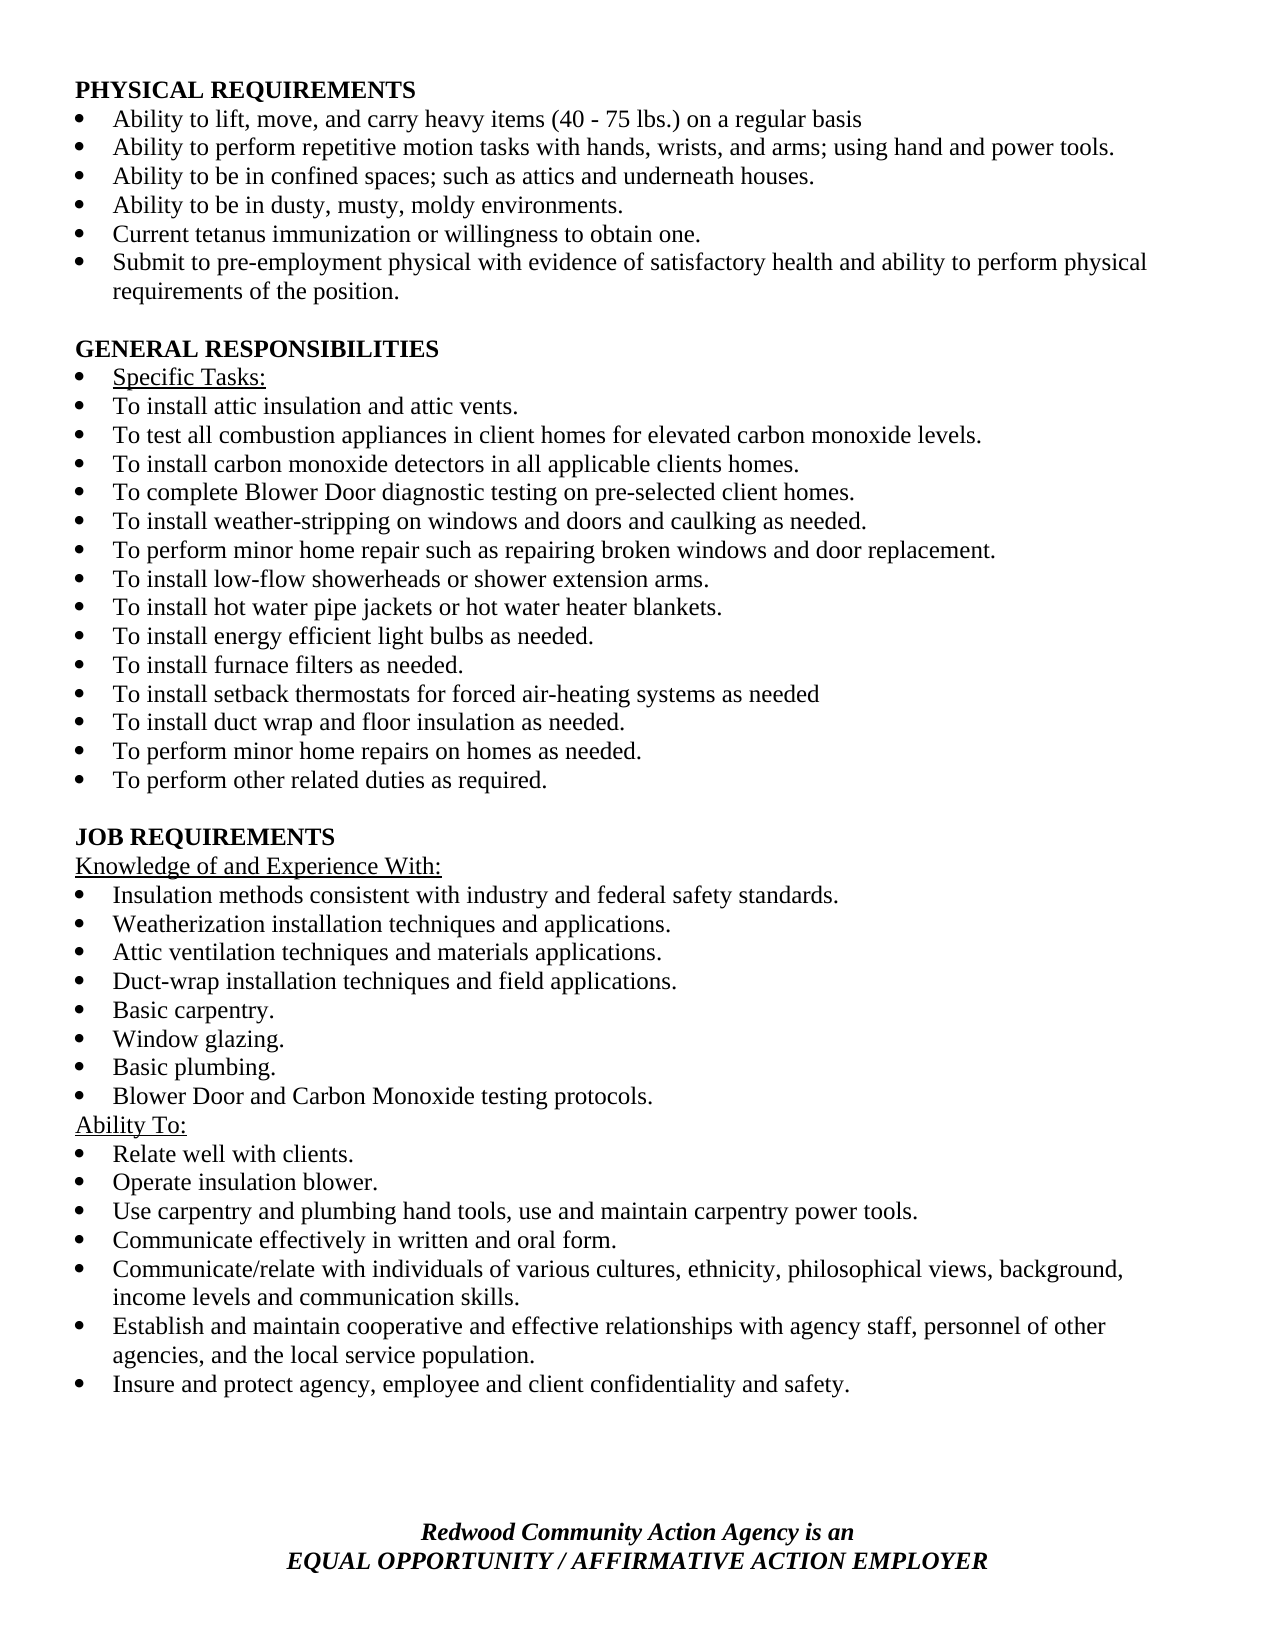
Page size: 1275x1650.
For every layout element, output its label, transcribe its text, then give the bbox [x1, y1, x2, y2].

list To test all combustion appliances in client homes for elevated carbon monoxide levels. [75, 420, 1200, 449]
list Attic ventilation techniques and materials applications. [75, 937, 1200, 966]
list To install attic insulation and attic vents. [75, 391, 1200, 420]
list To install energy efficient light bulbs as needed. [75, 621, 1200, 650]
list To install weather-stripping on windows and doors and caulking as needed. [75, 506, 1200, 535]
list Ability to lift, move, and carry heavy items (40 - 75 lbs.) on a regular basis [75, 104, 1200, 132]
list Communicate/relate with individuals of various cultures, ethnicity, philosophical views, background, income levels and communication skills. [75, 1254, 1200, 1311]
list To complete Blower Door diagnostic testing on pre-selected client homes. [75, 477, 1200, 506]
list To perform minor home repairs on homes as needed. [75, 736, 1200, 765]
list Weatherization installation techniques and applications. [75, 909, 1200, 937]
list Ability to be in dusty, musty, moldy environments. [75, 190, 1200, 219]
list To install carbon monoxide detectors in all applicable clients homes. [75, 449, 1200, 477]
list To install setback thermostats for forced air-heating systems as needed [75, 679, 1200, 707]
list To perform minor home repair such as repairing broken windows and door replacement. [75, 535, 1200, 564]
list Insulation methods consistent with industry and federal safety standards. [75, 880, 1200, 909]
list Establish and maintain cooperative and effective relationships with agency staff, personnel of other agencies, and the local service population. [75, 1311, 1200, 1369]
text Knowledge of and Experience With: [75, 851, 1200, 880]
text JOB REQUIREMENTS [75, 822, 1200, 851]
text GENERAL RESPONSIBILITIES [75, 334, 1200, 362]
text PHYSICAL REQUIREMENTS [75, 75, 1200, 104]
list To perform other related duties as required. [75, 765, 1200, 794]
list To install hot water pipe jackets or hot water heater blankets. [75, 592, 1200, 621]
list Relate well with clients. [75, 1139, 1200, 1167]
list Ability to be in confined spaces; such as attics and underneath houses. [75, 161, 1200, 190]
list Use carpentry and plumbing hand tools, use and maintain carpentry power tools. [75, 1196, 1200, 1225]
list Communicate effectively in written and oral form. [75, 1225, 1200, 1254]
list Current tetanus immunization or willingness to obtain one. [75, 219, 1200, 247]
text Ability To: [75, 1110, 1200, 1139]
list Blower Door and Carbon Monoxide testing protocols. [75, 1081, 1200, 1110]
list Duct-wrap installation techniques and field applications. [75, 966, 1200, 995]
list Specific Tasks: [75, 362, 1200, 391]
list Operate insulation blower. [75, 1167, 1200, 1196]
list Basic carpentry. [75, 995, 1200, 1024]
list Window glazing. [75, 1024, 1200, 1052]
list Submit to pre-employment physical with evidence of satisfactory health and ability to perform physical requirements of the position. [75, 247, 1200, 305]
list To install low-flow showerheads or shower extension arms. [75, 564, 1200, 592]
list Basic plumbing. [75, 1052, 1200, 1081]
list Insure and protect agency, employee and client confidentiality and safety. [75, 1369, 1200, 1397]
list To install furnace filters as needed. [75, 650, 1200, 679]
list Ability to perform repetitive motion tasks with hands, wrists, and arms; using hand and power tools. [75, 132, 1200, 161]
list To install duct wrap and floor insulation as needed. [75, 707, 1200, 736]
